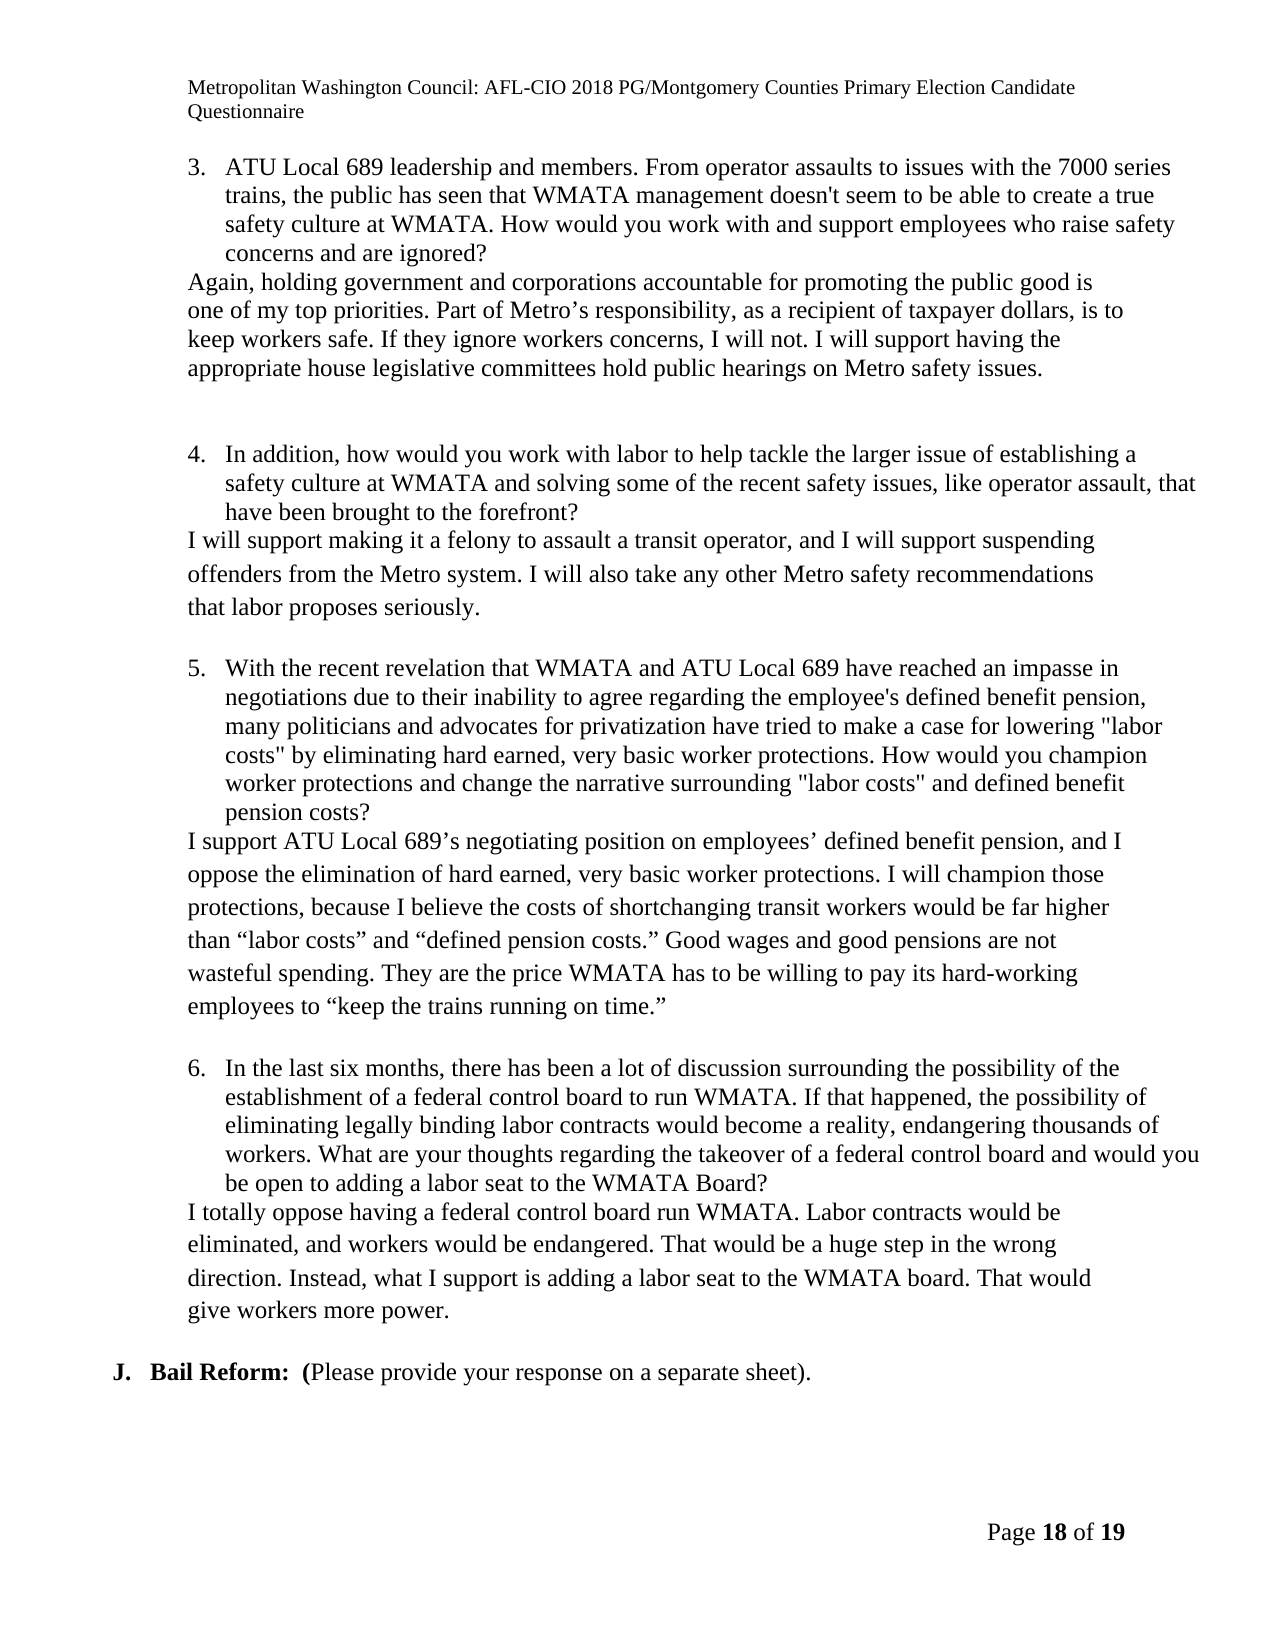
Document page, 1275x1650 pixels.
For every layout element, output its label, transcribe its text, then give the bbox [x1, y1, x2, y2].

subtitle In addition, how would you work with labor to help tackle the larger issue of establishing a safety culture at WMATA and solving some of the recent safety issues, like operator assault, that have been brought to the forefront? [187, 439, 1200, 526]
subtitle ATU Local 689 leadership and members. From operator assaults to issues with the 7000 series trains, the public has seen that WMATA management doesn't seem to be able to create a true safety culture at WMATA. How would you work with and support employees who raise safety concerns and are ignored? [187, 152, 1200, 267]
text I will support making it a felony to assault a transit operator, and I will support suspending offenders from the Metro system. I will also take any other Metro safety recommendations that labor proposes seriously. [187, 526, 1125, 620]
subtitle In the last six months, there has been a lot of discussion surrounding the possibility of the establishment of a federal control board to run WMATA. If that happened, the possibility of eliminating legally binding labor contracts would become a reality, endangering thousands of workers. What are your thoughts regarding the takeover of a federal control board and would you be open to adding a labor seat to the WMATA Board? [187, 1053, 1200, 1197]
subtitle With the recent revelation that WMATA and ATU Local 689 have reached an impasse in negotiations due to their inability to agree regarding the employee's defined benefit pension, many politicians and advocates for privatization have tried to make a case for lowering "labor costs" by eliminating hard earned, very basic worker protections. How would you champion worker protections and change the narrative surrounding "labor costs" and defined benefit pension costs? [187, 653, 1200, 826]
text Again, holding government and corporations accountable for promoting the public good is one of my top priorities. Part of Metro’s responsibility, as a recipient of taxpayer dollars, is to keep workers safe. If they ignore workers concerns, I will not. I will support having the appropriate house legislative committees hold public hearings on Metro safety issues. [187, 267, 1125, 382]
text I totally oppose having a federal control board run WMATA. Labor contracts would be eliminated, and workers would be endangered. That would be a huge step in the wrong direction. Instead, what I support is adding a labor seat to the WMATA board. That would give workers more power. [187, 1197, 1125, 1324]
subtitle Bail Reform: (Please provide your response on a separate sheet). [112, 1357, 1200, 1386]
text I support ATU Local 689’s negotiating position on employees’ defined benefit pension, and I oppose the elimination of hard earned, very basic worker protections. I will champion those protections, because I believe the costs of shortchanging transit workers would be far higher than “labor costs” and “defined pension costs.” Good wages and good pensions are not wasteful spending. They are the price WMATA has to be willing to pay its hard-working employees to “keep the trains running on time.” [187, 826, 1125, 1020]
